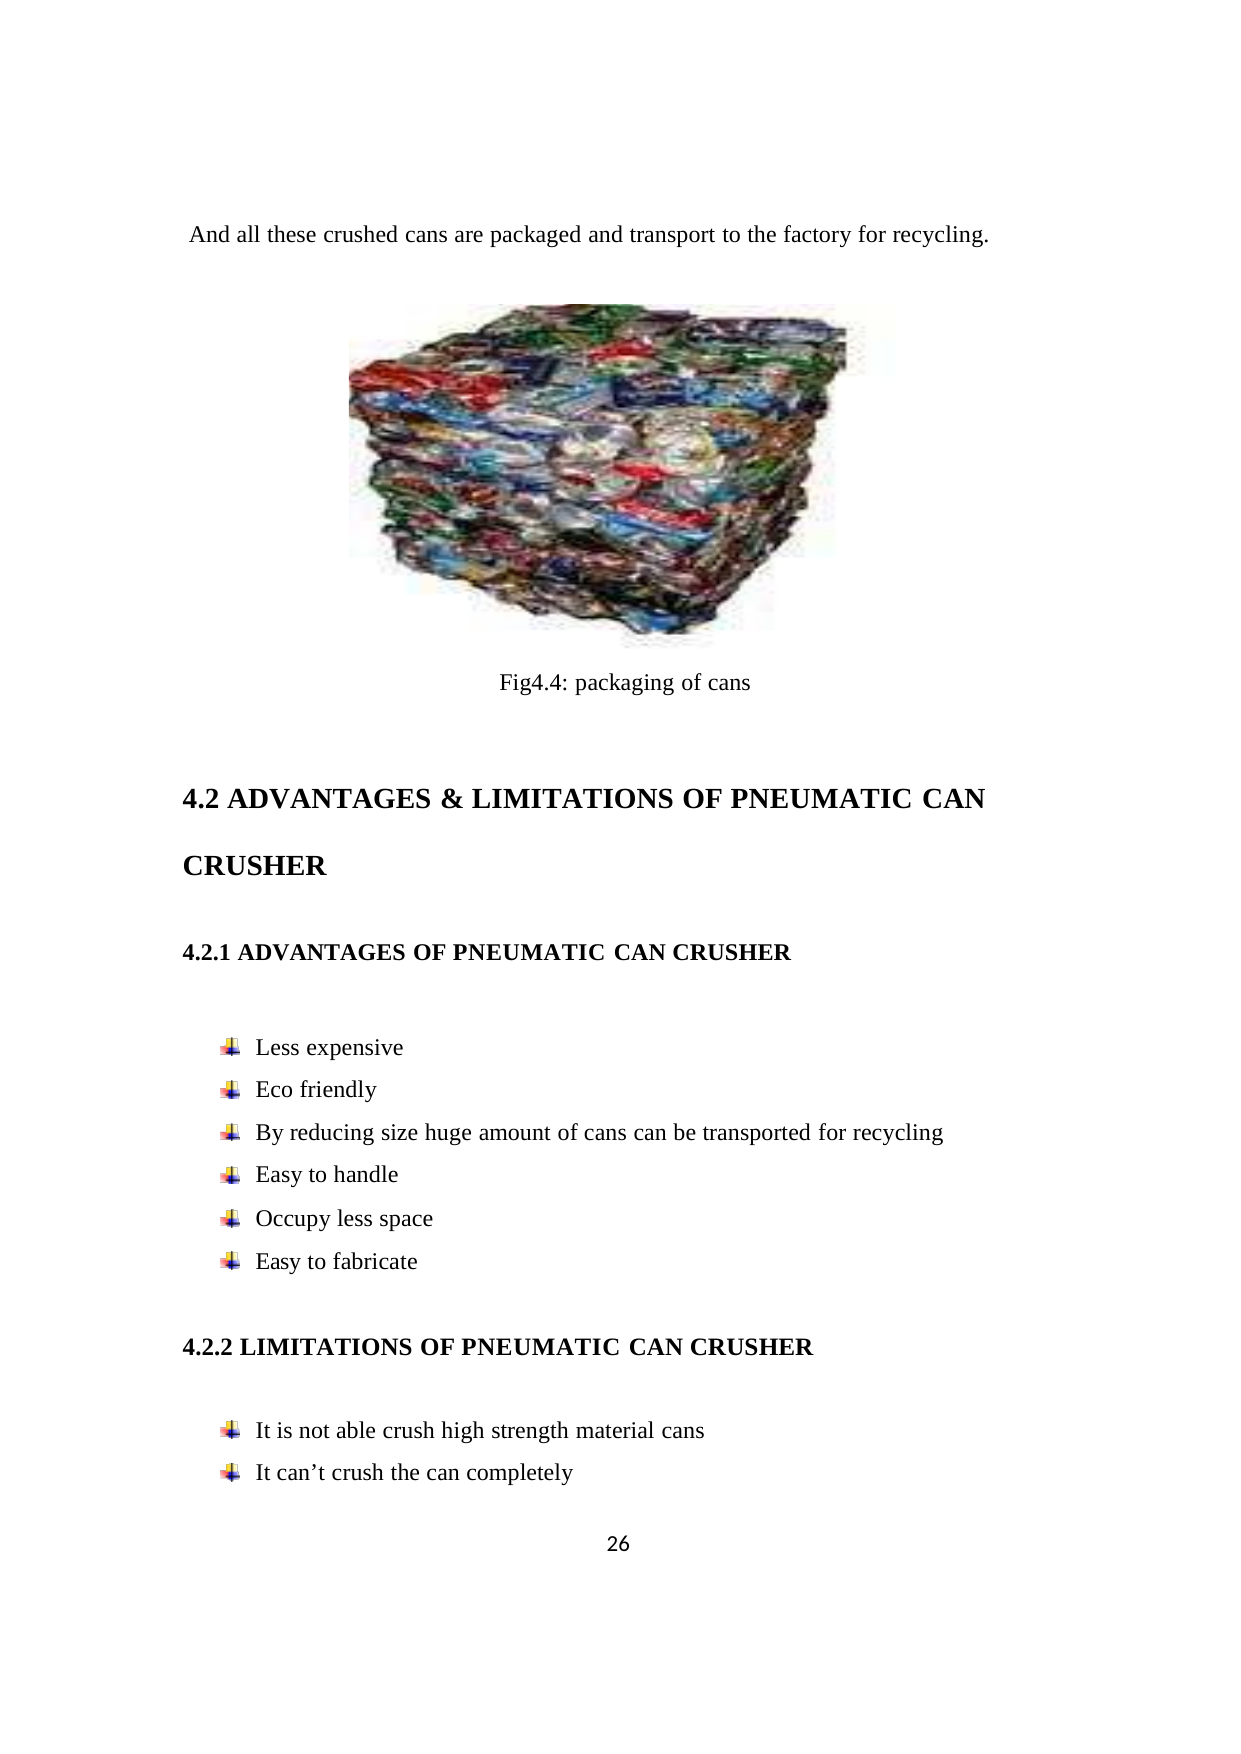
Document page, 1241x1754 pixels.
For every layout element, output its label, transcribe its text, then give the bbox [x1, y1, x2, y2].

text 4.2.1 ADVANTAGES OF PNEUMATIC CAN CRUSHER [182, 938, 1065, 965]
picture [220, 1463, 240, 1482]
text And all these crushed cans are packaged and transport to the factory for recycling. [188, 220, 1065, 247]
picture [220, 1122, 240, 1141]
text Occupy less space [220, 1204, 1065, 1232]
text Easy to handle [220, 1160, 1065, 1189]
text Fig4.4: packaging of cans [495, 669, 754, 696]
text CRUSHER [182, 848, 1065, 881]
picture [220, 1251, 240, 1270]
picture [220, 1420, 240, 1439]
text 4.2.2 LIMITATIONS OF PNEUMATIC CAN CRUSHER [182, 1332, 1065, 1359]
text By reducing size huge amount of cans can be transported for recycling [220, 1118, 1065, 1146]
text 4.2 ADVANTAGES & LIMITATIONS OF PNEUMATIC CAN [182, 781, 1065, 814]
picture [220, 1208, 240, 1228]
text Less expensive [220, 1033, 1065, 1061]
text It can’t crush the can completely [220, 1458, 1065, 1487]
text Easy to fabricate [220, 1247, 1065, 1275]
picture [220, 1036, 240, 1056]
picture [348, 304, 897, 669]
text It is not able crush high strength material cans [220, 1416, 1065, 1444]
picture [220, 1165, 240, 1184]
picture [220, 1079, 240, 1099]
text Eco friendly [220, 1075, 1065, 1103]
